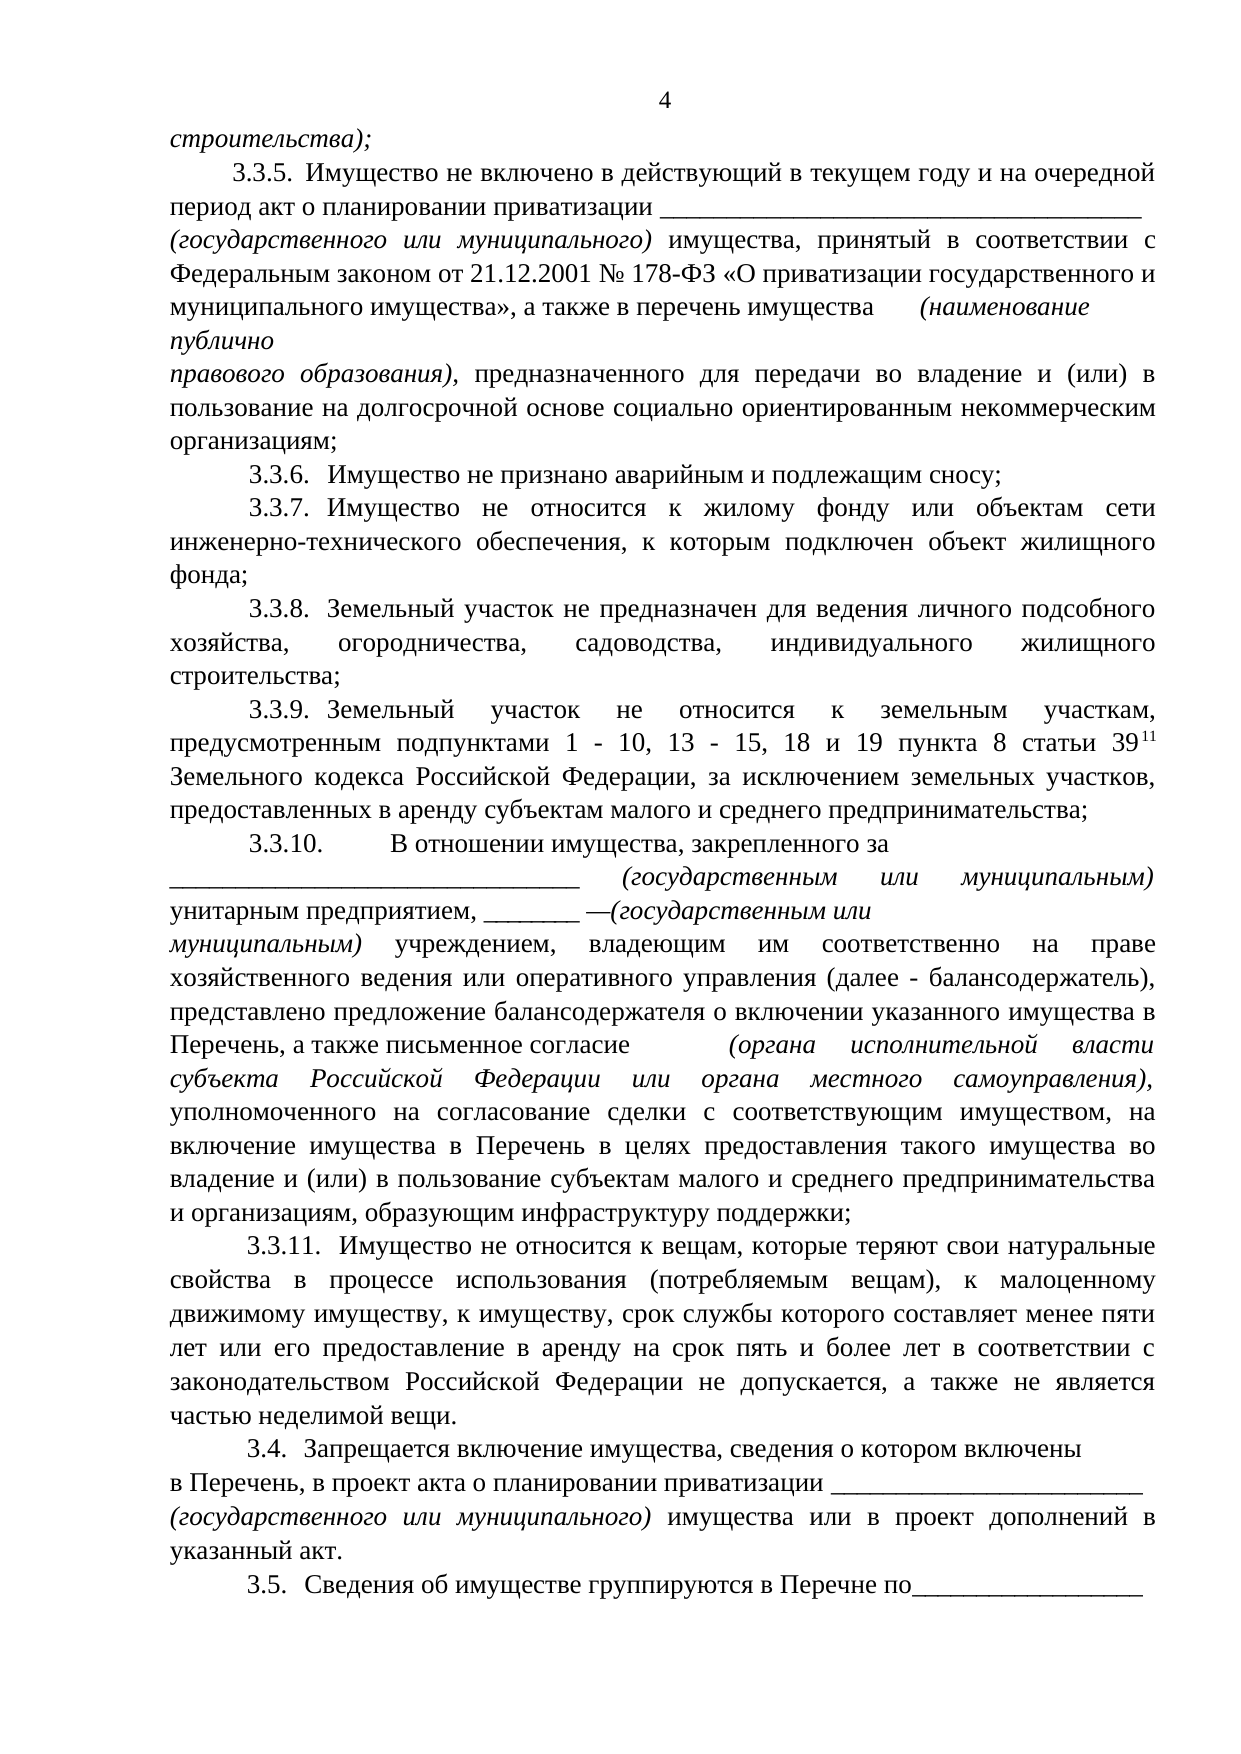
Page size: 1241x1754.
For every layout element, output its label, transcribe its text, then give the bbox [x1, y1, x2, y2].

list Имущество не относится к жилому фонду или объектам сети инженерно-технического обеспечения, к которым подключен объект жилищного фонда; [169, 492, 1157, 590]
list Земельный участок не относится к земельным участкам, предусмотренным подпунктами 1 - 10, 13 - 15, 18 и 19 пункта 8 статьи 3911 Земельного кодекса Российской Федерации, за исключением земельных участков, предоставленных в аренду субъектам малого и среднего предпринимательства; [169, 693, 1157, 824]
text (государственного или муниципального) имущества, принятый в соответствии с Федеральным законом от 21.12.2001 № 178-ФЗ «О приватизации государственного и муниципального имущества», а также в перечень имущества (наименование публично [169, 223, 1157, 355]
list Земельный участок не предназначен для ведения личного подсобного хозяйства, огородничества, садоводства, индивидуального жилищного строительства; [169, 592, 1157, 690]
list Имущество не признано аварийным и подлежащим сносу; [169, 458, 1157, 489]
text правового образования), предназначенного для передачи во владение и (или) в пользование на долгосрочной основе социально ориентированным некоммерческим организациям; [169, 357, 1157, 456]
list Имущество не включено в действующий в текущем году и на очередной период акт о планировании приватизации [169, 156, 1157, 221]
text (государственного или муниципального) имущества или в проект дополнений в указанный акт. [169, 1500, 1157, 1565]
list Запрещается включение имущества, сведения о котором включены [169, 1433, 1157, 1464]
list В отношении имущества, закрепленного за [169, 827, 1157, 858]
list Сведения об имуществе группируются в Перечне по [169, 1568, 1157, 1599]
list Имущество не относится к вещам, которые теряют свои натуральные свойства в процессе использования (потребляемым вещам), к малоценному движимому имуществу, к имуществу, срок службы которого составляет менее пяти лет или его предоставление в аренду на срок пять и более лет в соответствии с законодательством Российской Федерации не допускается, а также не является частью неделимой вещи. [169, 1229, 1157, 1430]
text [169, 123, 1157, 154]
text в Перечень, в проект акта о планировании приватизации [169, 1466, 1157, 1498]
text муниципальным) учреждением, владеющим им соответственно на праве хозяйственного ведения или оперативного управления (далее - балансодержатель), представлено предложение балансодержателя о включении указанного имущества в Перечень, а также письменное согласие (органа исполнительной власти субъекта Российской Федерации или органа местного самоуправления), уполномоченного на согласование сделки с соответствующим имуществом, на включение имущества в Перечень в целях предоставления такого имущества во владение и (или) в пользование субъектам малого и среднего предпринимательства и организациям, образующим инфраструктуру поддержки; [169, 928, 1157, 1227]
text (государственным или муниципальным) унитарным предприятием, —(государственным или [169, 861, 1157, 925]
